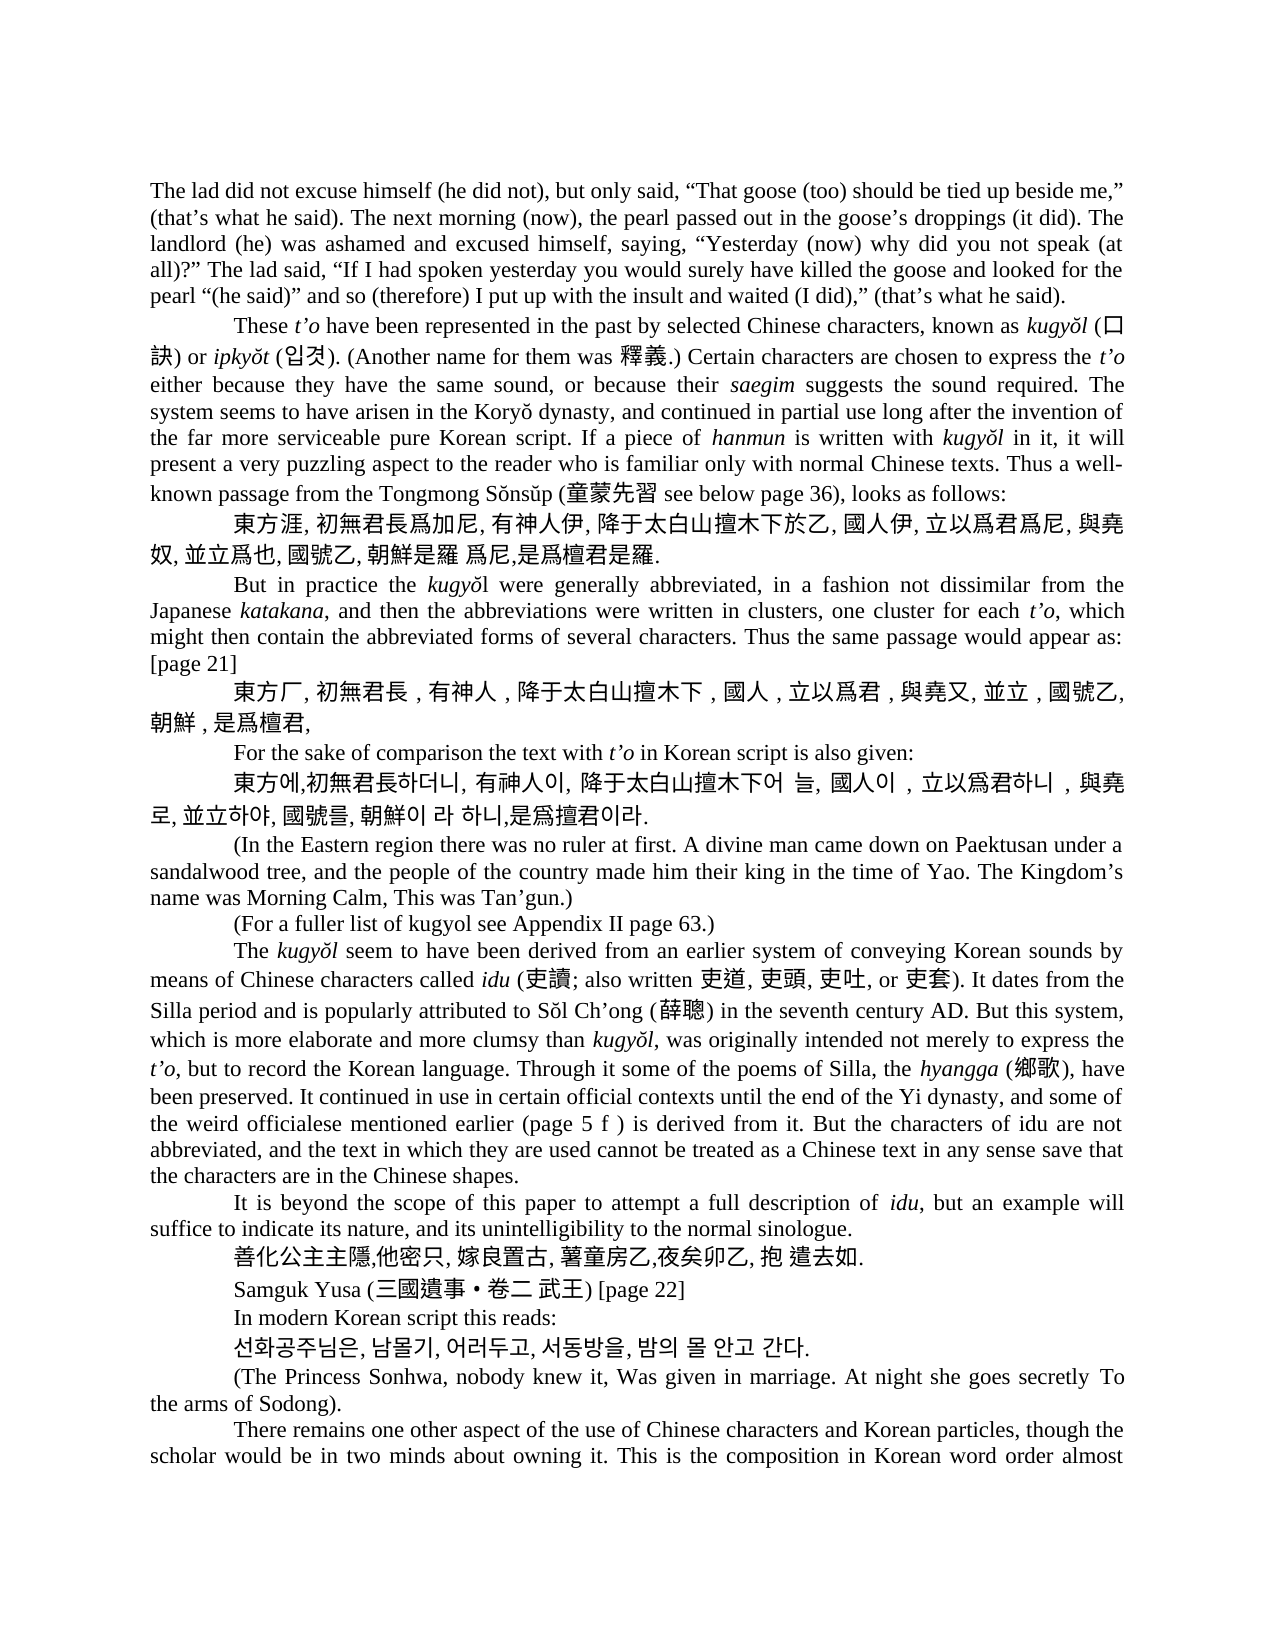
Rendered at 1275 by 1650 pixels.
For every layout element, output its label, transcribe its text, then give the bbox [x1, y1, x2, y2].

text 東方에,初無君長하더니, 有神人이, 降于太白山擅木下어 늘, 國人이 , 立以爲君하니 , 與堯로, 並立하야, 國號를, 朝鮮이 라 하니,是爲擅君이라. [150, 765, 1125, 831]
text These t’o have been represented in the past by selected Chinese characters, known as kugyŏl (口訣) or ipkyŏt (입겻). (Another name for them was 釋義.) Certain characters are chosen to express the t’o either because they have the same sound, or because their saegim suggests the sound required. The system seems to have arisen in the Koryŏ dynasty, and continued in partial use long after the invention of the far more serviceable pure Korean script. If a piece of hanmun is written with kugyŏl in it, it will present a very puzzling aspect to the reader who is familiar only with normal Chinese texts. Thus a well-known passage from the Tongmong Sŏnsŭp (童蒙先習 see below page 36), looks as follows: [150, 309, 1125, 508]
text For the sake of comparison the text with t’o in Korean script is also given: [150, 738, 1125, 765]
text 東方厂, 初無君長 , 有神人 , 降于太白山擅木下 , 國人 , 立以爲君 , 與堯又, 並立 , 國號乙, 朝鮮 , 是爲檀君, [150, 676, 1125, 738]
text (The Princess Sonhwa, nobody knew it, Was given in marriage. At night she goes secretly To the arms of Sodong). [150, 1363, 1125, 1416]
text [150, 1416, 1125, 1469]
text 선화공주님은, 남몰기, 어러두고, 서동방을, 밤의 몰 안고 간다. [150, 1330, 1125, 1363]
text Samguk Yusa (三國遺事 • 卷二 武王) [page 22] [150, 1273, 1125, 1304]
text (In the Eastern region there was no ruler at first. A divine man came down on Paektusan under a sandalwood tree, and the people of the country made him their king in the time of Yao. The Kingdom’s name was Morning Calm, This was Tan’gun.) [150, 831, 1125, 910]
text (For a fuller list of kugyol see Appendix II page 63.) [150, 910, 1125, 937]
text The kugyŏl seem to have been derived from an earlier system of conveying Korean sounds by means of Chinese characters called idu (吏讀; also written 吏道, 吏頭, 吏吐, or 吏套). It dates from the Silla period and is popularly attributed to Sŏl Ch’ong (薛聰) in the seventh century AD. But this system, which is more elaborate and more clumsy than kugyŏl, was originally intended not merely to express the t’o, but to record the Korean language. Through it some of the poems of Silla, the hyangga (鄉歌), have been preserved. It continued in use in certain official contexts until the end of the Yi dynasty, and some of the weird officialese mentioned earlier (page 5 f ) is derived from it. But the characters of idu are not abbreviated, and the text in which they are used cannot be treated as a Chinese text in any sense save that the characters are in the Chinese shapes. [150, 937, 1125, 1189]
text In modern Korean script this reads: [150, 1304, 1125, 1330]
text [150, 177, 1125, 309]
text But in practice the kugyŏl were generally abbreviated, in a fashion not dissimilar from the Japanese katakana, and then the abbreviations were written in clusters, one cluster for each t’o, which might then contain the abbreviated forms of several characters. Thus the same passage would appear as: [page 21] [150, 571, 1125, 676]
text 善化公主主隱,他密只, 嫁良置古, 薯童房乙,夜矣卯乙, 抱 遣去如. [150, 1241, 1125, 1273]
text It is beyond the scope of this paper to attempt a full description of idu, but an example will suffice to indicate its nature, and its unintelligibility to the normal sinologue. [150, 1189, 1125, 1241]
text 東方涯, 初無君長爲加尼, 有神人伊, 降于太白山擅木下於乙, 國人伊, 立以爲君爲尼, 與堯奴, 並立爲也, 國號乙, 朝鮮是羅 爲尼,是爲檀君是羅. [150, 508, 1125, 571]
